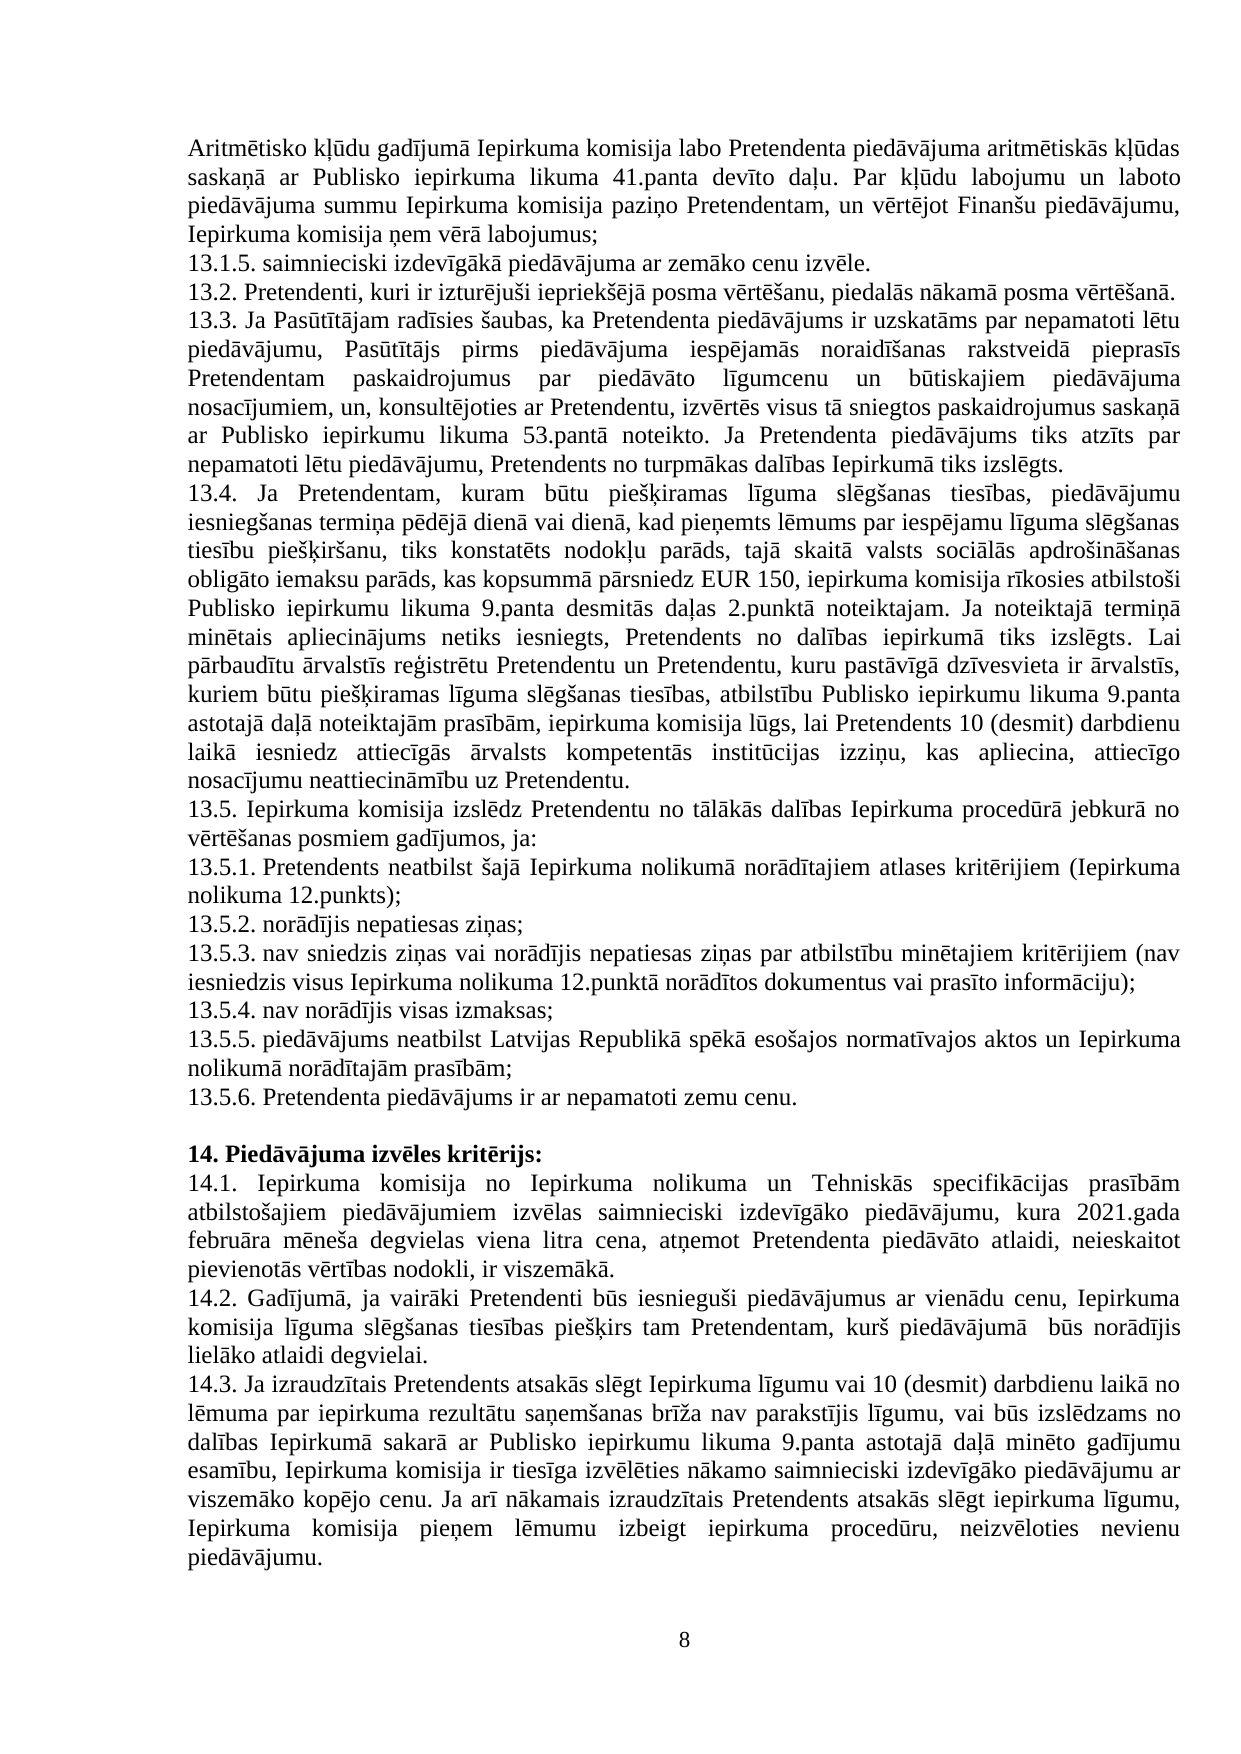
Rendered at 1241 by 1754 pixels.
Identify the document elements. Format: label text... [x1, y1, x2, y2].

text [187, 133, 1181, 248]
text 13.4. Ja Pretendentam, kuram būtu piešķiramas līguma slēgšanas tiesības, piedāvājumu iesniegšanas termiņa pēdējā dienā vai dienā, kad pieņemts lēmums par iespējamu līguma slēgšanas tiesību piešķiršanu, tiks konstatēts nodokļu parāds, tajā skaitā valsts sociālās apdrošināšanas obligāto iemaksu parāds, kas kopsummā pārsniedz EUR 150, iepirkuma komisija rīkosies atbilstoši Publisko iepirkumu likuma 9.panta desmitās daļas 2.punktā noteiktajam. Ja noteiktajā termiņā minētais apliecinājums netiks iesniegts, Pretendents no dalības iepirkumā tiks izslēgts. Lai pārbaudītu ārvalstīs reģistrētu Pretendentu un Pretendentu, kuru pastāvīgā dzīvesvieta ir ārvalstīs, kuriem būtu piešķiramas līguma slēgšanas tiesības, atbilstību Publisko iepirkumu likuma 9.panta astotajā daļā noteiktajām prasībām, iepirkuma komisija lūgs, lai Pretendents 10 (desmit) darbdienu laikā iesniedz attiecīgās ārvalsts kompetentās institūcijas izziņu, kas apliecina, attiecīgo nosacījumu neattiecināmību uz Pretendentu. [187, 478, 1181, 794]
text 14.2. Gadījumā, ja vairāki Pretendenti būs iesnieguši piedāvājumus ar vienādu cenu, Iepirkuma komisija līguma slēgšanas tiesības piešķirs tam Pretendentam, kurš piedāvājumā būs norādījis lielāko atlaidi degvielai. [187, 1283, 1181, 1369]
text 14.3. Ja izraudzītais Pretendents atsakās slēgt Iepirkuma līgumu vai 10 (desmit) darbdienu laikā no lēmuma par iepirkuma rezultātu saņemšanas brīža nav parakstījis līgumu, vai būs izslēdzams no dalības Iepirkumā sakarā ar Publisko iepirkumu likuma 9.panta astotajā daļā minēto gadījumu esamību, Iepirkuma komisija ir tiesīga izvēlēties nākamo saimnieciski izdevīgāko piedāvājumu ar viszemāko kopējo cenu. Ja arī nākamais izraudzītais Pretendents atsakās slēgt iepirkuma līgumu, Iepirkuma komisija pieņem lēmumu izbeigt iepirkuma procedūru, neizvēloties nevienu piedāvājumu. [187, 1369, 1181, 1570]
text 13.5.1. Pretendents neatbilst šajā Iepirkuma nolikumā norādītajiem atlases kritērijiem (Iepirkuma nolikuma 12.punkts); [187, 852, 1181, 909]
text 13.5.6. Pretendenta piedāvājums ir ar nepamatoti zemu cenu. [187, 1082, 1181, 1110]
text 14.1. Iepirkuma komisija no Iepirkuma nolikuma un Tehniskās specifikācijas prasībām atbilstošajiem piedāvājumiem izvēlas saimnieciski izdevīgāko piedāvājumu, kura 2021.gada februāra mēneša degvielas viena litra cena, atņemot Pretendenta piedāvāto atlaidi, neieskaitot pievienotās vērtības nodokli, ir viszemākā. [187, 1168, 1181, 1283]
text 13.5.4. nav norādījis visas izmaksas; [187, 995, 1181, 1024]
text 13.5.2. norādījis nepatiesas ziņas; [187, 909, 1181, 938]
text 13.1.5. saimnieciski izdevīgākā piedāvājuma ar zemāko cenu izvēle. [187, 248, 1181, 277]
text 13.5.5. piedāvājums neatbilst Latvijas Republikā spēkā esošajos normatīvajos aktos un Iepirkuma nolikumā norādītajām prasībām; [187, 1024, 1181, 1082]
text 14. Piedāvājuma izvēles kritērijs: [187, 1139, 1181, 1168]
text 13.5. Iepirkuma komisija izslēdz Pretendentu no tālākās dalības Iepirkuma procedūrā jebkurā no vērtēšanas posmiem gadījumos, ja: [187, 794, 1181, 852]
text 13.5.3. nav sniedzis ziņas vai norādījis nepatiesas ziņas par atbilstību minētajiem kritērijiem (nav iesniedzis visus Iepirkuma nolikuma 12.punktā norādītos dokumentus vai prasīto informāciju); [187, 938, 1181, 995]
text 13.3. Ja Pasūtītājam radīsies šaubas, ka Pretendenta piedāvājums ir uzskatāms par nepamatoti lētu piedāvājumu, Pasūtītājs pirms piedāvājuma iespējamās noraidīšanas rakstveidā pieprasīs Pretendentam paskaidrojumus par piedāvāto līgumcenu un būtiskajiem piedāvājuma nosacījumiem, un, konsultējoties ar Pretendentu, izvērtēs visus tā sniegtos paskaidrojumus saskaņā ar Publisko iepirkumu likuma 53.pantā noteikto. Ja Pretendenta piedāvājums tiks atzīts par nepamatoti lētu piedāvājumu, Pretendents no turpmākas dalības Iepirkumā tiks izslēgts. [187, 305, 1181, 478]
text 13.2. Pretendenti, kuri ir izturējuši iepriekšējā posma vērtēšanu, piedalās nākamā posma vērtēšanā. [187, 277, 1181, 305]
